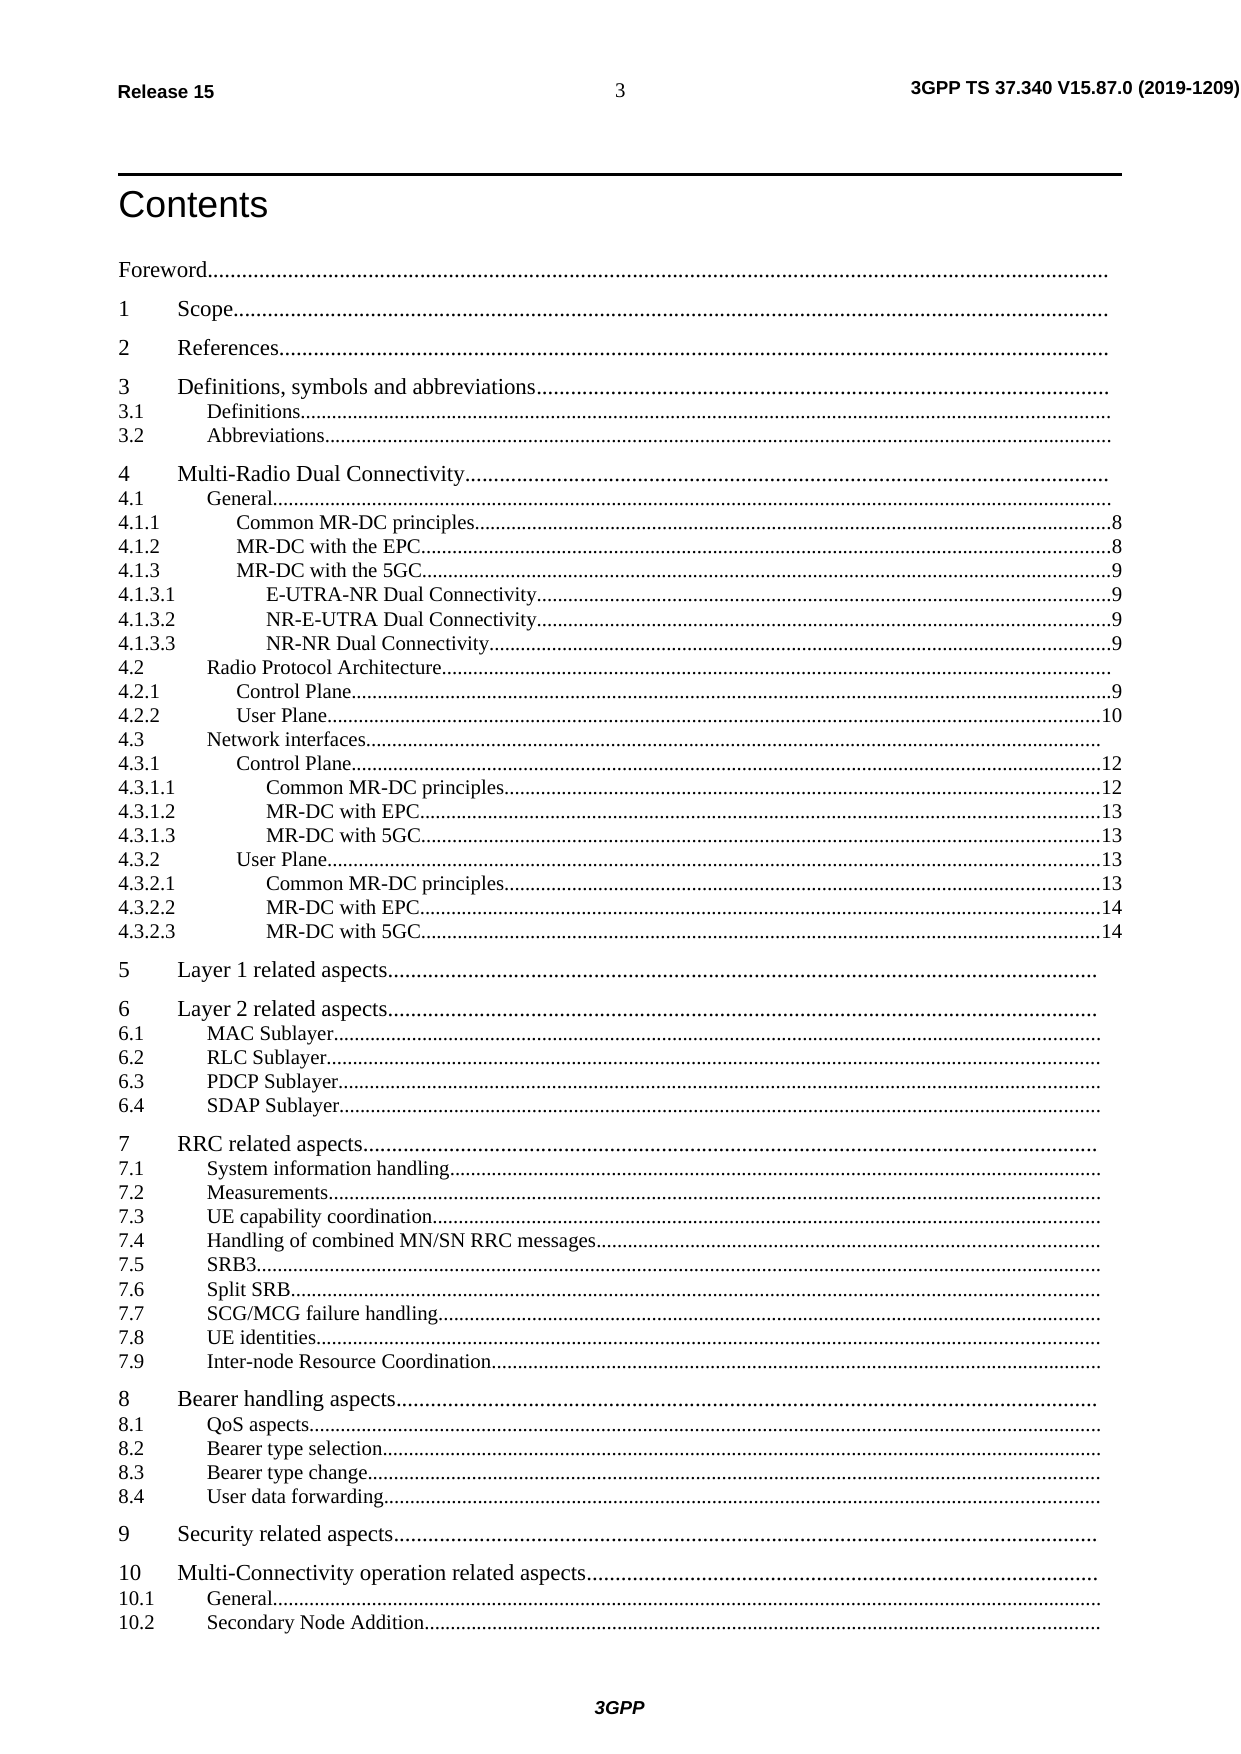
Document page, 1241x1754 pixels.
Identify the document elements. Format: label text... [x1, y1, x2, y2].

text 8.4 User data forwarding 21 [118, 1484, 1078, 1508]
text 6 Layer 2 related aspects 14 [118, 995, 1078, 1021]
text 6.4 SDAP Sublayer 15 [118, 1093, 1078, 1117]
text 7.7 SCG/MCG failure handling 18 [118, 1301, 1078, 1324]
text 4.2.2 User Plane 10 [118, 703, 1122, 727]
text 4.2 Radio Protocol Architecture 9 [118, 654, 1078, 679]
text 4.1.3.3 NR-NR Dual Connectivity 9 [118, 631, 1122, 654]
text 8.3 Bearer type change 21 [118, 1460, 1078, 1484]
text 4.3.1.1 Common MR-DC principles 12 [118, 775, 1122, 799]
text Contents [118, 176, 1122, 225]
text 4 Multi-Radio Dual Connectivity 8 [118, 460, 1078, 486]
text 10 Multi-Connectivity operation related aspects 22 [118, 1559, 1078, 1586]
text 7.3 UE capability coordination 17 [118, 1204, 1078, 1228]
text 4.1.3.1 E-UTRA-NR Dual Connectivity 9 [118, 582, 1122, 606]
text 7.6 Split SRB 18 [118, 1276, 1078, 1301]
text 5 Layer 1 related aspects 14 [118, 956, 1078, 982]
text 6.3 PDCP Sublayer 15 [118, 1069, 1078, 1093]
text 7 RRC related aspects 15 [118, 1130, 1078, 1156]
text 2 References 6 [118, 334, 1078, 360]
text 9 Security related aspects 22 [118, 1520, 1078, 1547]
text 4.3.2.2 MR-DC with EPC 14 [118, 895, 1122, 919]
text 6.2 RLC Sublayer 15 [118, 1045, 1078, 1069]
text 3 Definitions, symbols and abbreviations 7 [118, 373, 1078, 399]
text 3.1 Definitions 7 [118, 399, 1078, 423]
text 7.9 Inter-node Resource Coordination 19 [118, 1349, 1078, 1373]
text Foreword 5 [118, 256, 1078, 283]
text 7.5 SRB3 17 [118, 1252, 1078, 1276]
text 6.1 MAC Sublayer 14 [118, 1021, 1078, 1045]
text 4.1.3.2 NR-E-UTRA Dual Connectivity 9 [118, 606, 1122, 631]
text 7.2 Measurements 15 [118, 1180, 1078, 1204]
text 8.2 Bearer type selection 20 [118, 1436, 1078, 1460]
text 8 Bearer handling aspects 19 [118, 1385, 1078, 1412]
text 4.2.1 Control Plane 9 [118, 679, 1122, 703]
text 4.3.1.2 MR-DC with EPC 13 [118, 799, 1122, 823]
text 4.3.2.3 MR-DC with 5GC 14 [118, 919, 1122, 943]
text 4.3.1.3 MR-DC with 5GC 13 [118, 823, 1122, 847]
text 4.3.2 User Plane 13 [118, 847, 1122, 871]
text 4.3.2.1 Common MR-DC principles 13 [118, 871, 1122, 895]
text 8.1 QoS aspects 19 [118, 1412, 1078, 1436]
text 7.1 System information handling 15 [118, 1156, 1078, 1180]
text 7.4 Handling of combined MN/SN RRC messages 17 [118, 1228, 1078, 1252]
text 1 Scope 6 [118, 295, 1078, 321]
text 3.2 Abbreviations 8 [118, 423, 1078, 447]
text 4.3.1 Control Plane 12 [118, 751, 1122, 775]
text 4.1.3 MR-DC with the 5GC 9 [118, 558, 1122, 582]
text 4.1 General 8 [118, 486, 1078, 510]
text 10.2 Secondary Node Addition 22 [118, 1609, 1078, 1634]
text 7.8 UE identities 19 [118, 1324, 1078, 1349]
text 4.3 Network interfaces 12 [118, 727, 1078, 751]
text 4.1.1 Common MR-DC principles 8 [118, 510, 1122, 534]
text 4.1.2 MR-DC with the EPC 8 [118, 534, 1122, 558]
text 10.1 General 22 [118, 1586, 1078, 1609]
